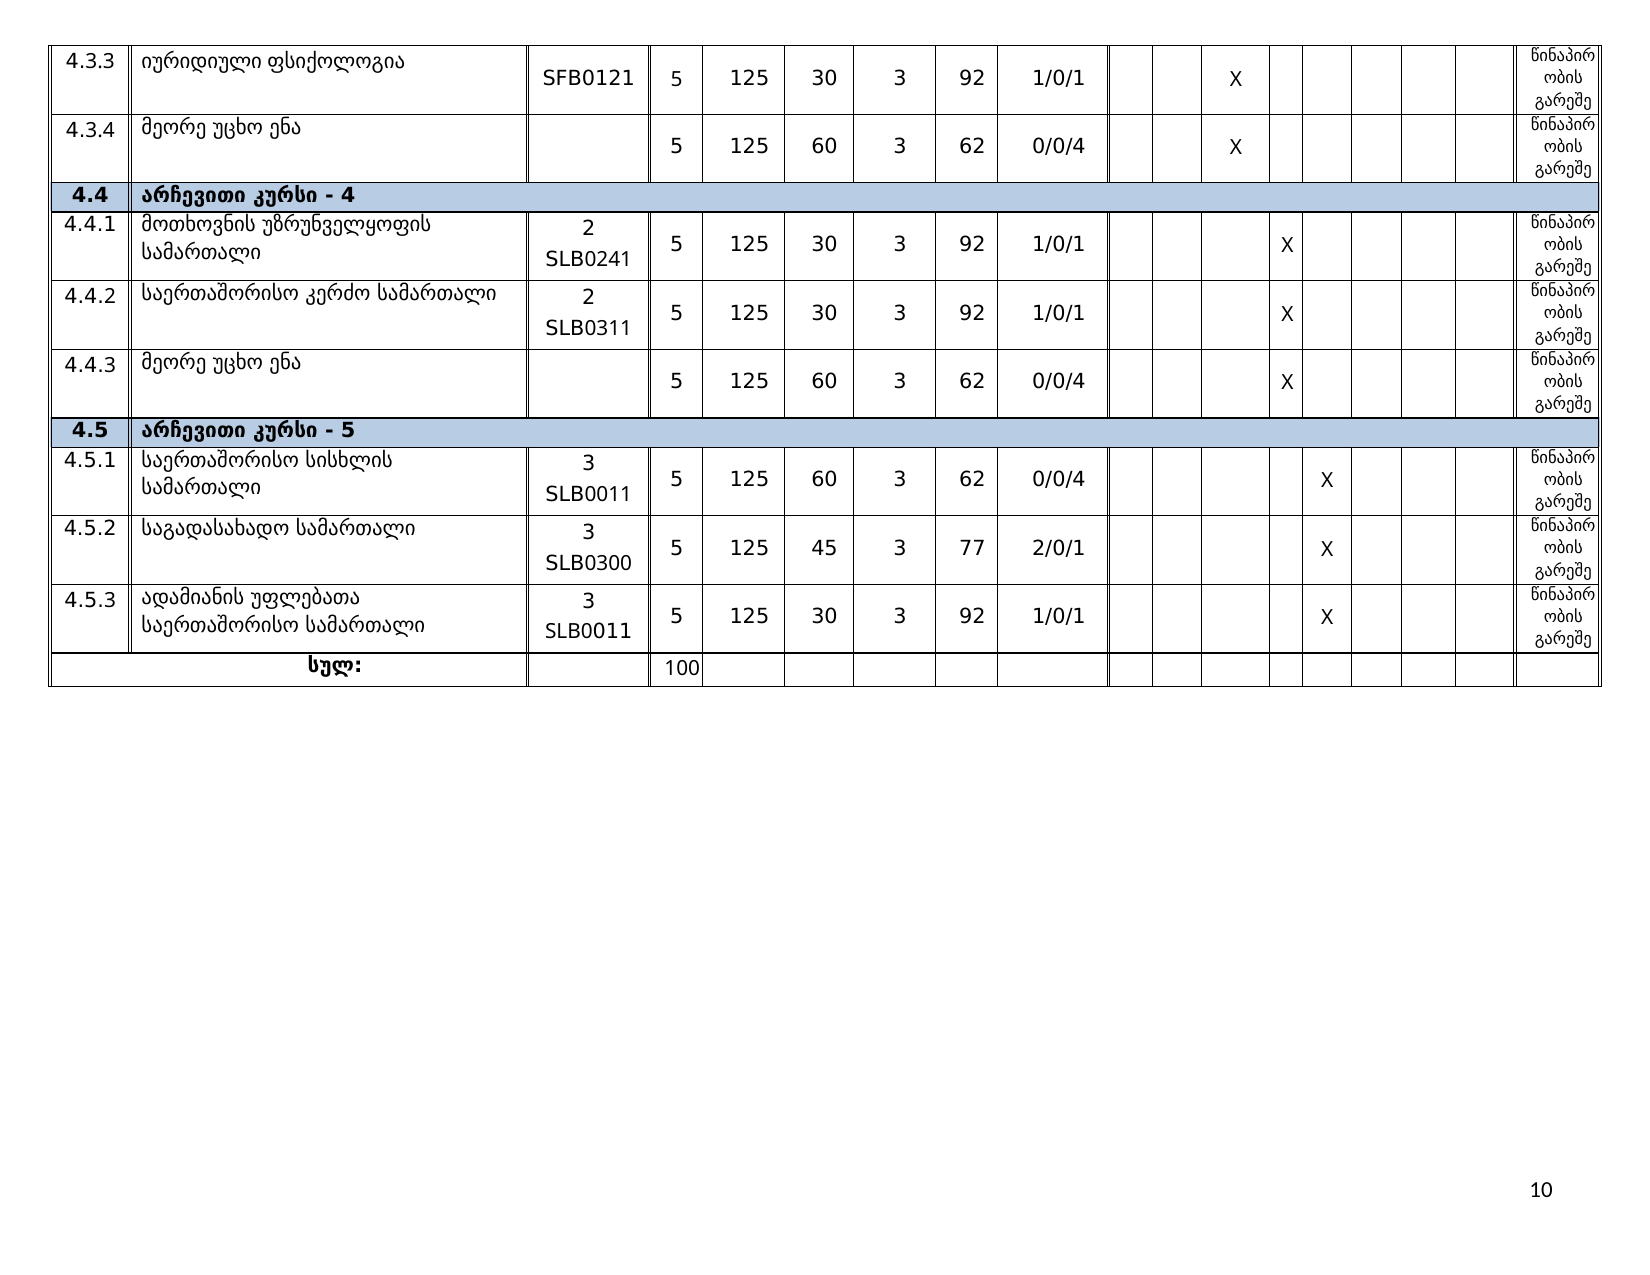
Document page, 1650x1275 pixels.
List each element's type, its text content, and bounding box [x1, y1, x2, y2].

table_cell იურიდიული ფსიქოლოგია [132, 46, 526, 114]
table_cell [1402, 115, 1455, 182]
table_cell [1352, 448, 1401, 515]
table_cell [1110, 281, 1152, 349]
table_cell [1303, 281, 1351, 349]
table_cell ადამიანის უფლებათა საერთაშორისო სამართალი [132, 585, 526, 652]
table_cell 4.5.3 [52, 585, 128, 652]
table_cell [1153, 585, 1201, 652]
table_cell 4.4 [52, 183, 128, 211]
table_cell 125 [703, 448, 784, 515]
table_cell წინაპირობის გარეშე [1517, 350, 1598, 417]
table_cell [529, 654, 648, 686]
table_cell [1110, 213, 1152, 280]
table_cell წინაპირობის გარეშე [1517, 46, 1598, 114]
table_cell 125 [703, 516, 784, 584]
table_cell მეორე უცხო ენა [132, 115, 526, 182]
table_cell 5 [651, 213, 702, 280]
table_cell [1270, 115, 1302, 182]
table_cell [1110, 350, 1152, 417]
table_cell 1/0/1 [998, 585, 1107, 652]
table_cell X [1270, 213, 1302, 280]
table_cell 125 [703, 213, 784, 280]
table_cell [1270, 516, 1302, 584]
table_cell 125 [703, 585, 784, 652]
table_cell [1153, 448, 1201, 515]
table_cell [1352, 654, 1401, 686]
table_cell X [1202, 115, 1269, 182]
table_cell [1456, 350, 1513, 417]
table_cell 3 [854, 281, 935, 349]
table_cell X [1270, 281, 1302, 349]
table_cell 5 [651, 115, 702, 182]
table_cell არჩევითი კურსი - 4 [132, 183, 1598, 211]
table_cell [1202, 516, 1269, 584]
table_cell X [1303, 516, 1351, 584]
table_cell 3 SLB0011 [529, 448, 648, 515]
table_cell 4.5 [52, 419, 128, 447]
table_cell 125 [703, 115, 784, 182]
table_cell [1153, 213, 1201, 280]
table_cell [1153, 516, 1201, 584]
table_cell 1/0/1 [998, 281, 1107, 349]
table_cell 0/0/4 [998, 448, 1107, 515]
table_cell [1153, 654, 1201, 686]
table_cell 5 [651, 585, 702, 652]
table_cell 3 [854, 350, 935, 417]
table_cell 5 [651, 350, 702, 417]
table_cell [1202, 448, 1269, 515]
table_cell არჩევითი კურსი - 5 [132, 419, 1598, 447]
table_cell 0/0/4 [998, 115, 1107, 182]
table_cell 60 [785, 350, 853, 417]
table_cell 62 [936, 115, 997, 182]
table_cell [1153, 350, 1201, 417]
table_cell [1110, 115, 1152, 182]
table_cell [1270, 46, 1302, 114]
table_cell 3 [854, 115, 935, 182]
table_cell 4.4.2 [52, 281, 128, 349]
table_cell 4.3.3 [52, 46, 128, 114]
table_cell 125 [703, 281, 784, 349]
table_cell 2/0/1 [998, 516, 1107, 584]
table_cell 1/0/1 [998, 213, 1107, 280]
table_cell [1153, 281, 1201, 349]
table_cell [1303, 115, 1351, 182]
table_cell 4.3.4 [52, 115, 128, 182]
table_cell [1202, 281, 1269, 349]
table_cell [936, 654, 997, 686]
table_cell [1352, 115, 1401, 182]
table_cell წინაპირობის გარეშე [1517, 281, 1598, 349]
table_cell 100 [651, 654, 702, 686]
table_cell [1153, 115, 1201, 182]
table_cell SFB0121 [529, 46, 648, 114]
table_cell 3 [854, 448, 935, 515]
table_cell [1456, 654, 1513, 686]
table_cell X [1303, 448, 1351, 515]
table_cell [998, 654, 1107, 686]
table_cell [785, 654, 853, 686]
table_cell 4.5.2 [52, 516, 128, 584]
table_cell 3 [854, 213, 935, 280]
table_cell 4.4.1 [52, 213, 128, 280]
table_cell [1352, 585, 1401, 652]
table_cell [1110, 448, 1152, 515]
table_cell წინაპირობის გარეშე [1517, 115, 1598, 182]
table_cell 5 [651, 516, 702, 584]
table_cell წინაპირობის გარეშე [1517, 213, 1598, 280]
table_cell 5 [651, 448, 702, 515]
table_cell მეორე უცხო ენა [132, 350, 526, 417]
table_cell [1110, 516, 1152, 584]
table_cell [1270, 585, 1302, 652]
table_cell [1456, 115, 1513, 182]
table_cell [1202, 213, 1269, 280]
table_cell [1402, 654, 1455, 686]
table_cell 2 SLB0241 [529, 213, 648, 280]
table_cell [1202, 350, 1269, 417]
table_cell 3 [854, 585, 935, 652]
table_cell X [1270, 350, 1302, 417]
table_cell წინაპირობის გარეშე [1517, 585, 1598, 652]
table_cell [1402, 281, 1455, 349]
table_cell [1402, 516, 1455, 584]
table_cell 30 [785, 281, 853, 349]
table_cell 5 [651, 281, 702, 349]
table_cell 45 [785, 516, 853, 584]
table_cell 62 [936, 350, 997, 417]
table_cell [1303, 46, 1351, 114]
table_cell 92 [936, 213, 997, 280]
table_cell 77 [936, 516, 997, 584]
table_cell 3 SLB0300 [529, 516, 648, 584]
table_cell 92 [936, 585, 997, 652]
table_cell 60 [785, 448, 853, 515]
table_cell 3 [854, 516, 935, 584]
table_cell [1352, 46, 1401, 114]
table_cell [1456, 281, 1513, 349]
table_cell [1202, 585, 1269, 652]
table_cell [1456, 448, 1513, 515]
table_cell [1402, 350, 1455, 417]
table_cell [1456, 585, 1513, 652]
table_cell [1456, 516, 1513, 584]
table_cell [1202, 654, 1269, 686]
table_cell 30 [785, 213, 853, 280]
table_cell 125 [703, 46, 784, 114]
table_cell [1517, 654, 1598, 686]
table_cell [1110, 585, 1152, 652]
table_cell [1110, 654, 1152, 686]
table_cell 92 [936, 281, 997, 349]
table_cell 4.5.1 [52, 448, 128, 515]
table_cell [529, 115, 648, 182]
table_cell [529, 350, 648, 417]
table_cell [1402, 585, 1455, 652]
table_cell 62 [936, 448, 997, 515]
table_cell 2 SLB0311 [529, 281, 648, 349]
table_cell [1303, 213, 1351, 280]
table_cell [1110, 46, 1152, 114]
table_cell [1402, 213, 1455, 280]
table_cell [1402, 448, 1455, 515]
table_cell [1352, 516, 1401, 584]
table_cell [1303, 350, 1351, 417]
table_cell 125 [703, 350, 784, 417]
table_cell 3 [854, 46, 935, 114]
table_cell 60 [785, 115, 853, 182]
table_cell [1352, 213, 1401, 280]
table_cell 3 SLB0011 [529, 585, 648, 652]
table_cell 30 [785, 585, 853, 652]
table_cell [1456, 213, 1513, 280]
table_cell [703, 654, 784, 686]
table_cell საერთაშორისო კერძო სამართალი [132, 281, 526, 349]
table_cell წინაპირობის გარეშე [1517, 516, 1598, 584]
table_cell 30 [785, 46, 853, 114]
table_cell წინაპირობის გარეშე [1517, 448, 1598, 515]
table_cell [1352, 281, 1401, 349]
table_cell [1270, 448, 1302, 515]
table_cell მოთხოვნის უზრუნველყოფის სამართალი [132, 213, 526, 280]
table_cell X [1202, 46, 1269, 114]
table_cell საერთაშორისო სისხლის სამართალი [132, 448, 526, 515]
table_cell [854, 654, 935, 686]
table_cell [1456, 46, 1513, 114]
table_cell 4.4.3 [52, 350, 128, 417]
table_cell 5 [651, 46, 702, 114]
table_cell [1402, 46, 1455, 114]
table_cell [1352, 350, 1401, 417]
table_cell სულ: [52, 654, 526, 686]
table_cell საგადასახადო სამართალი [132, 516, 526, 584]
table_cell X [1303, 585, 1351, 652]
table_cell 0/0/4 [998, 350, 1107, 417]
table_cell 92 [936, 46, 997, 114]
table_cell [1153, 46, 1201, 114]
table_cell [1303, 654, 1351, 686]
table_cell 1/0/1 [998, 46, 1107, 114]
table_cell [1270, 654, 1302, 686]
